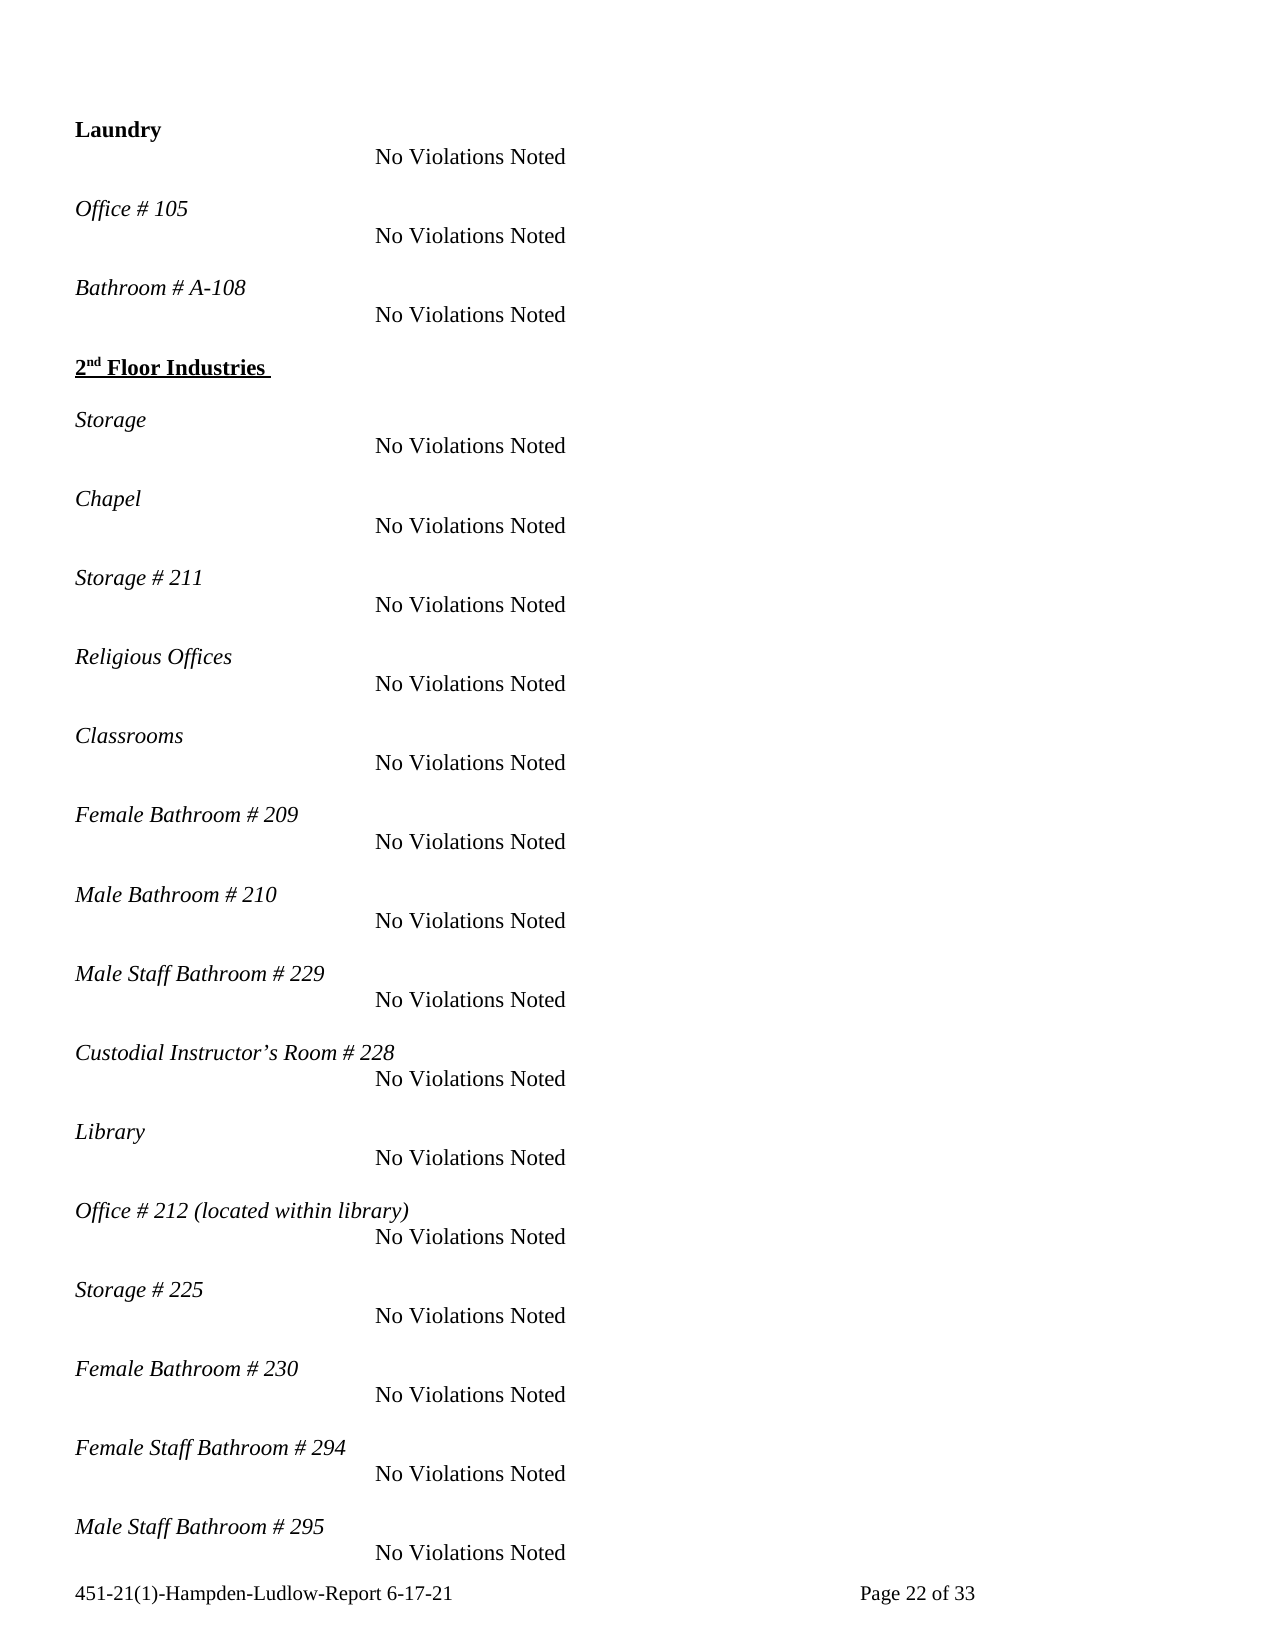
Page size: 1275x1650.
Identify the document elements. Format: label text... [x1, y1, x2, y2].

text No Violations Noted [75, 1381, 1200, 1408]
text Laundry [75, 116, 1200, 143]
text Religious Offices [75, 643, 1200, 670]
text Storage [75, 406, 1200, 433]
text Office # 212 (located within library) [75, 1197, 1200, 1223]
text Chapel [75, 485, 1200, 512]
text No Violations Noted [75, 1460, 1200, 1487]
text Male Staff Bathroom # 229 [75, 960, 1200, 986]
text No Violations Noted [75, 986, 1200, 1012]
text Female Staff Bathroom # 294 [75, 1434, 1200, 1460]
text Female Bathroom # 209 [75, 802, 1200, 828]
text Custodial Instructor’s Room # 228 [75, 1039, 1200, 1065]
text No Violations Noted [75, 591, 1200, 617]
text No Violations Noted [75, 143, 1200, 169]
text No Violations Noted [75, 749, 1200, 775]
text No Violations Noted [75, 1302, 1200, 1329]
text No Violations Noted [75, 828, 1200, 854]
text No Violations Noted [75, 1223, 1200, 1249]
text Office # 105 [75, 195, 1200, 222]
text No Violations Noted [75, 907, 1200, 933]
text No Violations Noted [75, 670, 1200, 696]
text Male Bathroom # 210 [75, 881, 1200, 907]
text Female Bathroom # 230 [75, 1355, 1200, 1381]
text No Violations Noted [75, 1539, 1200, 1566]
text No Violations Noted [75, 433, 1200, 459]
text Bathroom # A-108 [75, 274, 1200, 301]
text No Violations Noted [75, 512, 1200, 538]
text Storage # 225 [75, 1276, 1200, 1302]
text 2nd Floor Industries [75, 353, 1200, 380]
text Classrooms [75, 722, 1200, 749]
text No Violations Noted [75, 1065, 1200, 1091]
text Male Staff Bathroom # 295 [75, 1513, 1200, 1539]
text No Violations Noted [75, 222, 1200, 248]
text No Violations Noted [75, 301, 1200, 327]
text Storage # 211 [75, 564, 1200, 591]
text No Violations Noted [75, 1144, 1200, 1171]
text Library [75, 1118, 1200, 1144]
